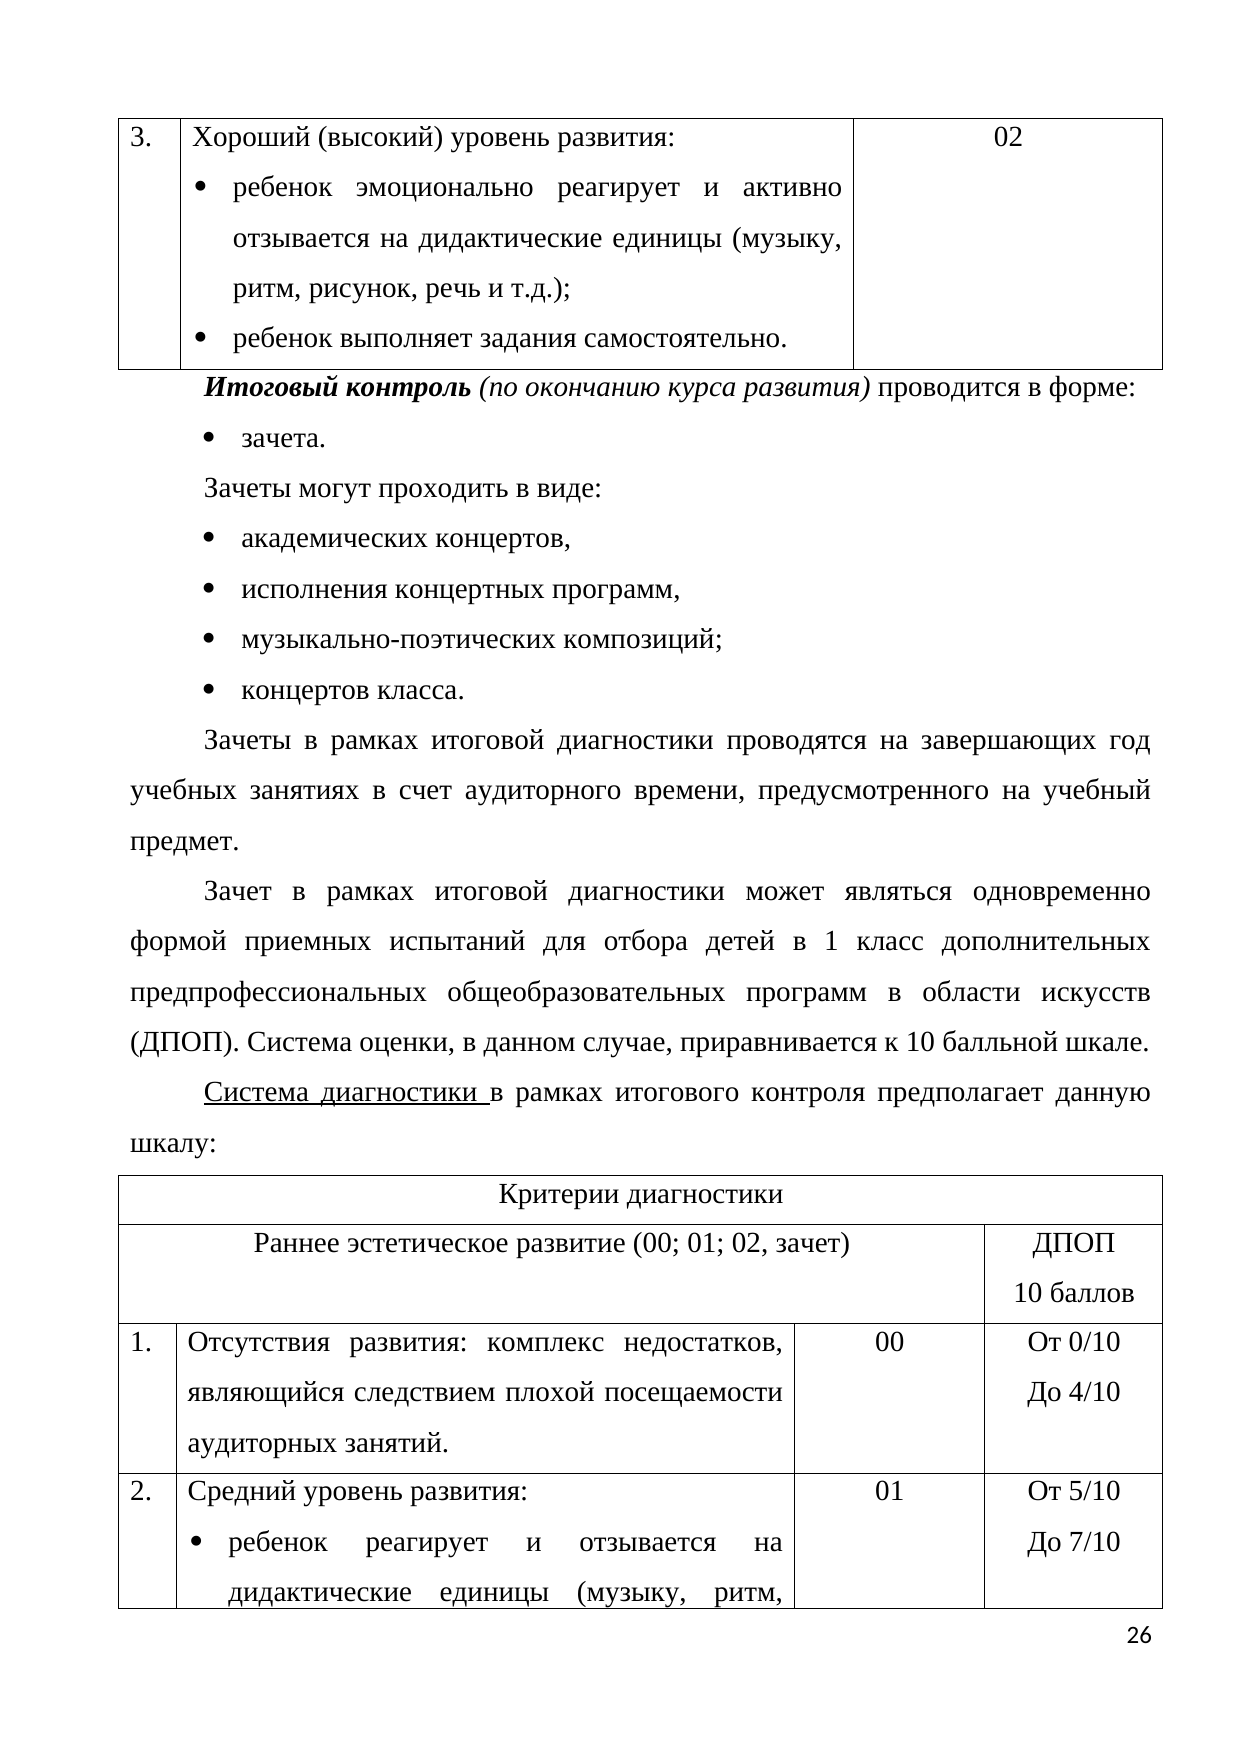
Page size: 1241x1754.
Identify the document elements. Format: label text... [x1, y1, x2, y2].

table_cell Раннее эстетическое развитие (00; 01; 02, зачет) [119, 1225, 984, 1323]
table_cell Отсутствия развития: комплекс недостатков, являющийся следствием плохой посещаемости аудиторных занятий. [177, 1324, 794, 1472]
text Итоговый контроль (по окончанию курса развития) проводится в форме: [130, 370, 1152, 403]
table_cell От 0/10 До 4/10 [985, 1324, 1162, 1472]
text Зачеты в рамках итоговой диагностики проводятся на завершающих год учебных занятиях в счет аудиторного времени, предусмотренного на учебный предмет. [130, 722, 1152, 856]
text Система диагностики в рамках итогового контроля предполагает данную шкалу: [130, 1074, 1152, 1158]
text Зачеты могут проходить в виде: [130, 470, 1152, 504]
list зачета. [204, 420, 1152, 453]
table_header Критерии диагностики [119, 1176, 1162, 1224]
table_cell 02 [854, 119, 1162, 368]
table_cell [119, 1324, 176, 1472]
table_cell Хороший (высокий) уровень развития: ребенок эмоционально реагирует и активно отзывается на дидактические единицы (музыку, ритм, рисунок, речь и т.д.); ребенок выполняет задания самостоятельно. [181, 119, 853, 368]
list исполнения концертных программ, [204, 571, 1152, 604]
table_cell [119, 1474, 176, 1608]
table_cell 00 [795, 1324, 984, 1472]
table_cell От 5/10 До 7/10 [985, 1474, 1162, 1608]
text Зачет в рамках итоговой диагностики может являться одновременно формой приемных испытаний для отбора детей в 1 класс дополнительных предпрофессиональных общеобразовательных программ в области искусств (ДПОП). Система оценки, в данном случае, приравнивается к 10 балльной шкале. [130, 873, 1152, 1058]
table_cell [119, 119, 180, 368]
list музыкально-поэтических композиций; [204, 621, 1152, 655]
list концертов класса. [204, 672, 1152, 705]
table_cell ДПОП 10 баллов [985, 1225, 1162, 1323]
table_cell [177, 1474, 794, 1608]
table_cell 01 [795, 1474, 984, 1608]
list академических концертов, [204, 521, 1152, 554]
